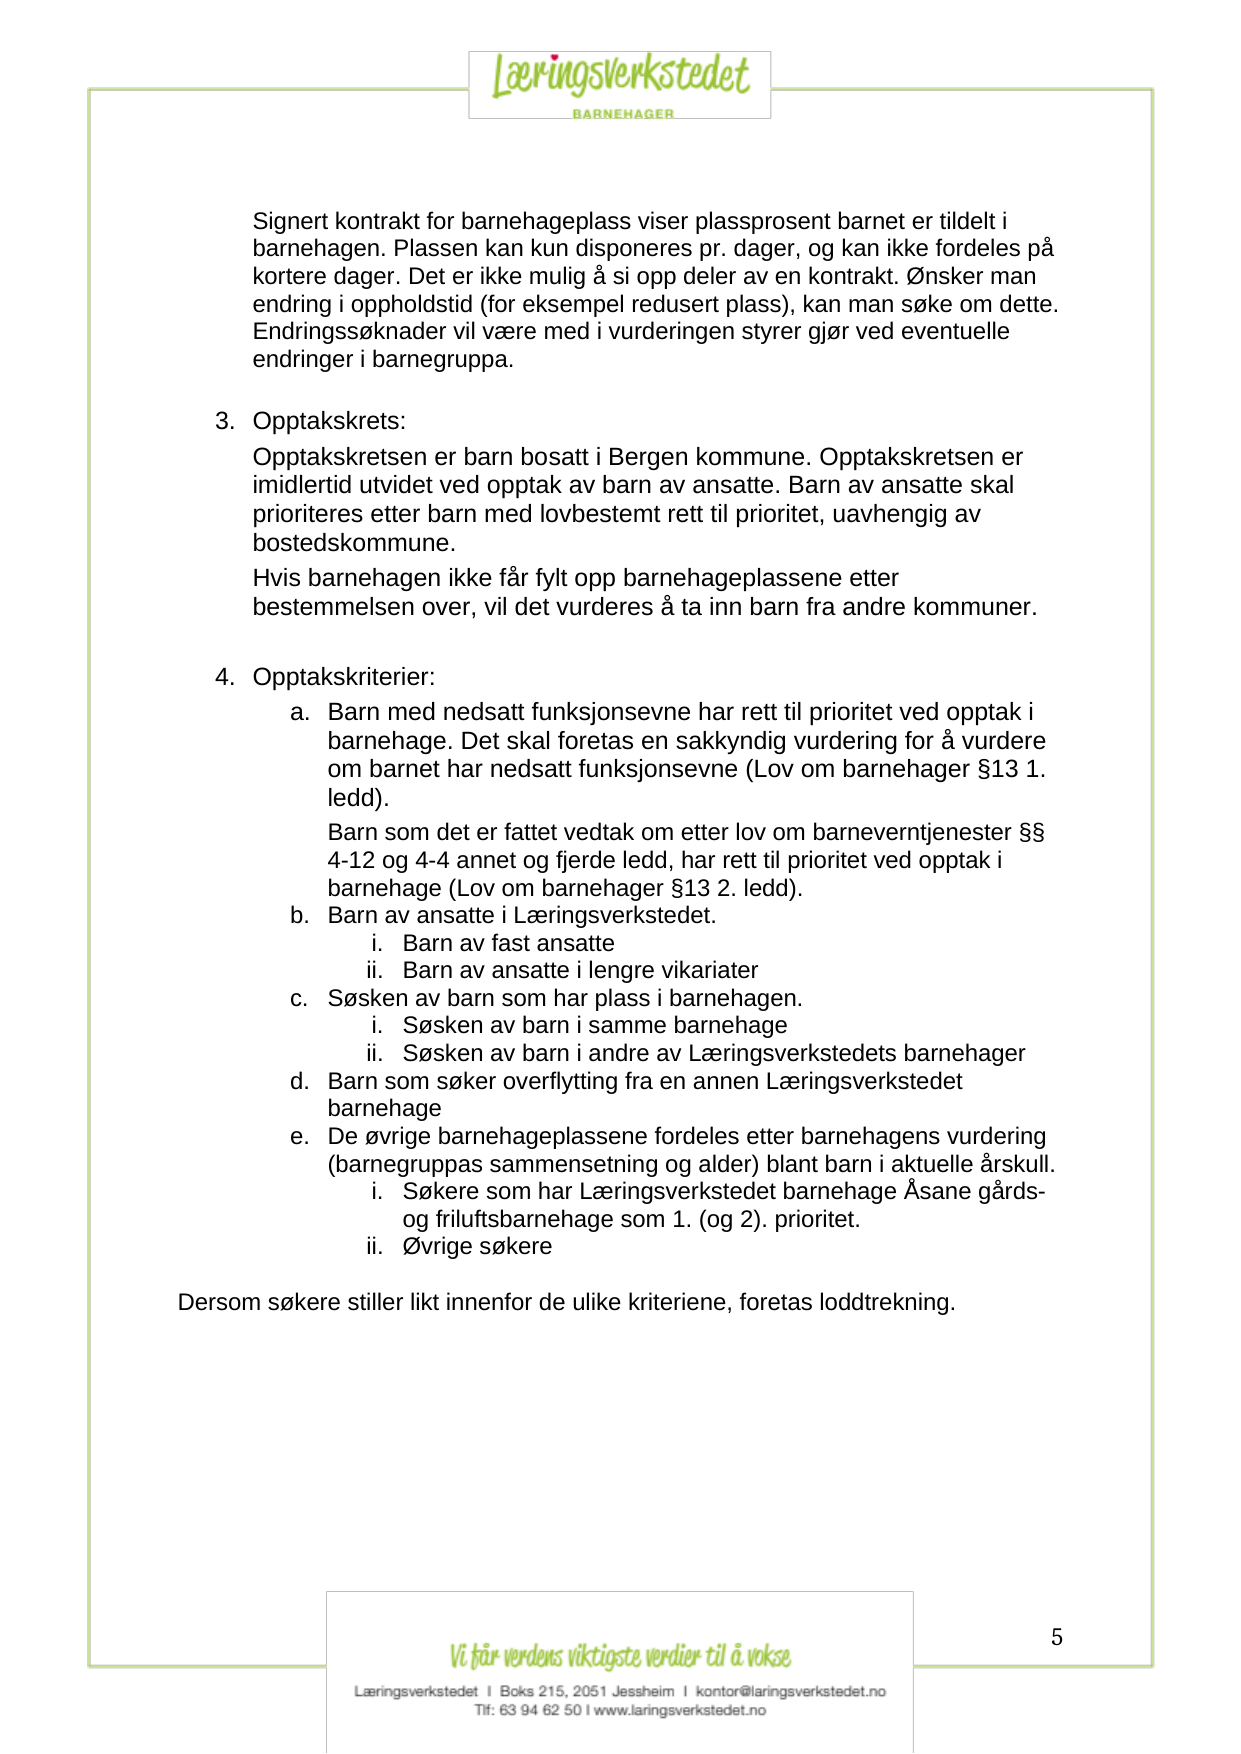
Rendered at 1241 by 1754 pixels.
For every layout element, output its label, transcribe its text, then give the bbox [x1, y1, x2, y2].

text Dersom søkere stiller likt innenfor de ulike kriteriene, foretas loddtrekning. [177, 1287, 1063, 1315]
list Barn som søker overflytting fra en annen Læringsverkstedet barnehage [290, 1067, 1063, 1122]
text Signert kontrakt for barnehageplass viser plassprosent barnet er tildelt i barnehagen. Plassen kan kun disponeres pr. dager, og kan ikke fordeles på kortere dager. Det er ikke mulig å si opp deler av en kontrakt. Ønsker man endring i oppholdstid (for eksempel redusert plass), kan man søke om dette. Endringssøknader vil være med i vurderingen styrer gjør ved eventuelle endringer i barnegruppa. [252, 207, 1063, 372]
list De øvrige barnehageplassene fordeles etter barnehagens vurdering (barnegruppas sammensetning og alder) blant barn i aktuelle årskull. [290, 1122, 1063, 1177]
list Barn med nedsatt funksjonsevne har rett til prioritet ved opptak i barnehage. Det skal foretas en sakkyndig vurdering for å vurdere om barnet har nedsatt funksjonsevne (Lov om barnehager §13 1. ledd). [290, 697, 1063, 812]
list Opptakskrets: [215, 406, 1063, 435]
text Barn som det er fattet vedtak om etter lov om barneverntjenester §§ 4-12 og 4-4 annet og fjerde ledd, har rett til prioritet ved opptak i barnehage (Lov om barnehager §13 2. ledd). [327, 818, 1063, 901]
list Barn av ansatte i Læringsverkstedet. [290, 901, 1063, 929]
list Søsken av barn i samme barnehage [383, 1011, 1063, 1039]
list Barn av ansatte i lengre vikariater [383, 956, 1063, 984]
list Søkere som har Læringsverkstedet barnehage Åsane gårds- og friluftsbarnehage som 1. (og 2). prioritet. [383, 1177, 1063, 1232]
list Søsken av barn i andre av Læringsverkstedets barnehager [383, 1039, 1063, 1067]
text Hvis barnehagen ikke får fylt opp barnehageplassene etter bestemmelsen over, vil det vurderes å ta inn barn fra andre kommuner. [252, 563, 1063, 620]
list Øvrige søkere [383, 1232, 1063, 1260]
text Opptakskretsen er barn bosatt i Bergen kommune. Opptakskretsen er imidlertid utvidet ved opptak av barn av ansatte. Barn av ansatte skal prioriteres etter barn med lovbestemt rett til prioritet, uavhengig av bostedskommune. [252, 441, 1063, 556]
list Opptakskriterier: [215, 662, 1063, 691]
list Søsken av barn som har plass i barnehagen. [290, 984, 1063, 1011]
list Barn av fast ansatte [383, 929, 1063, 956]
